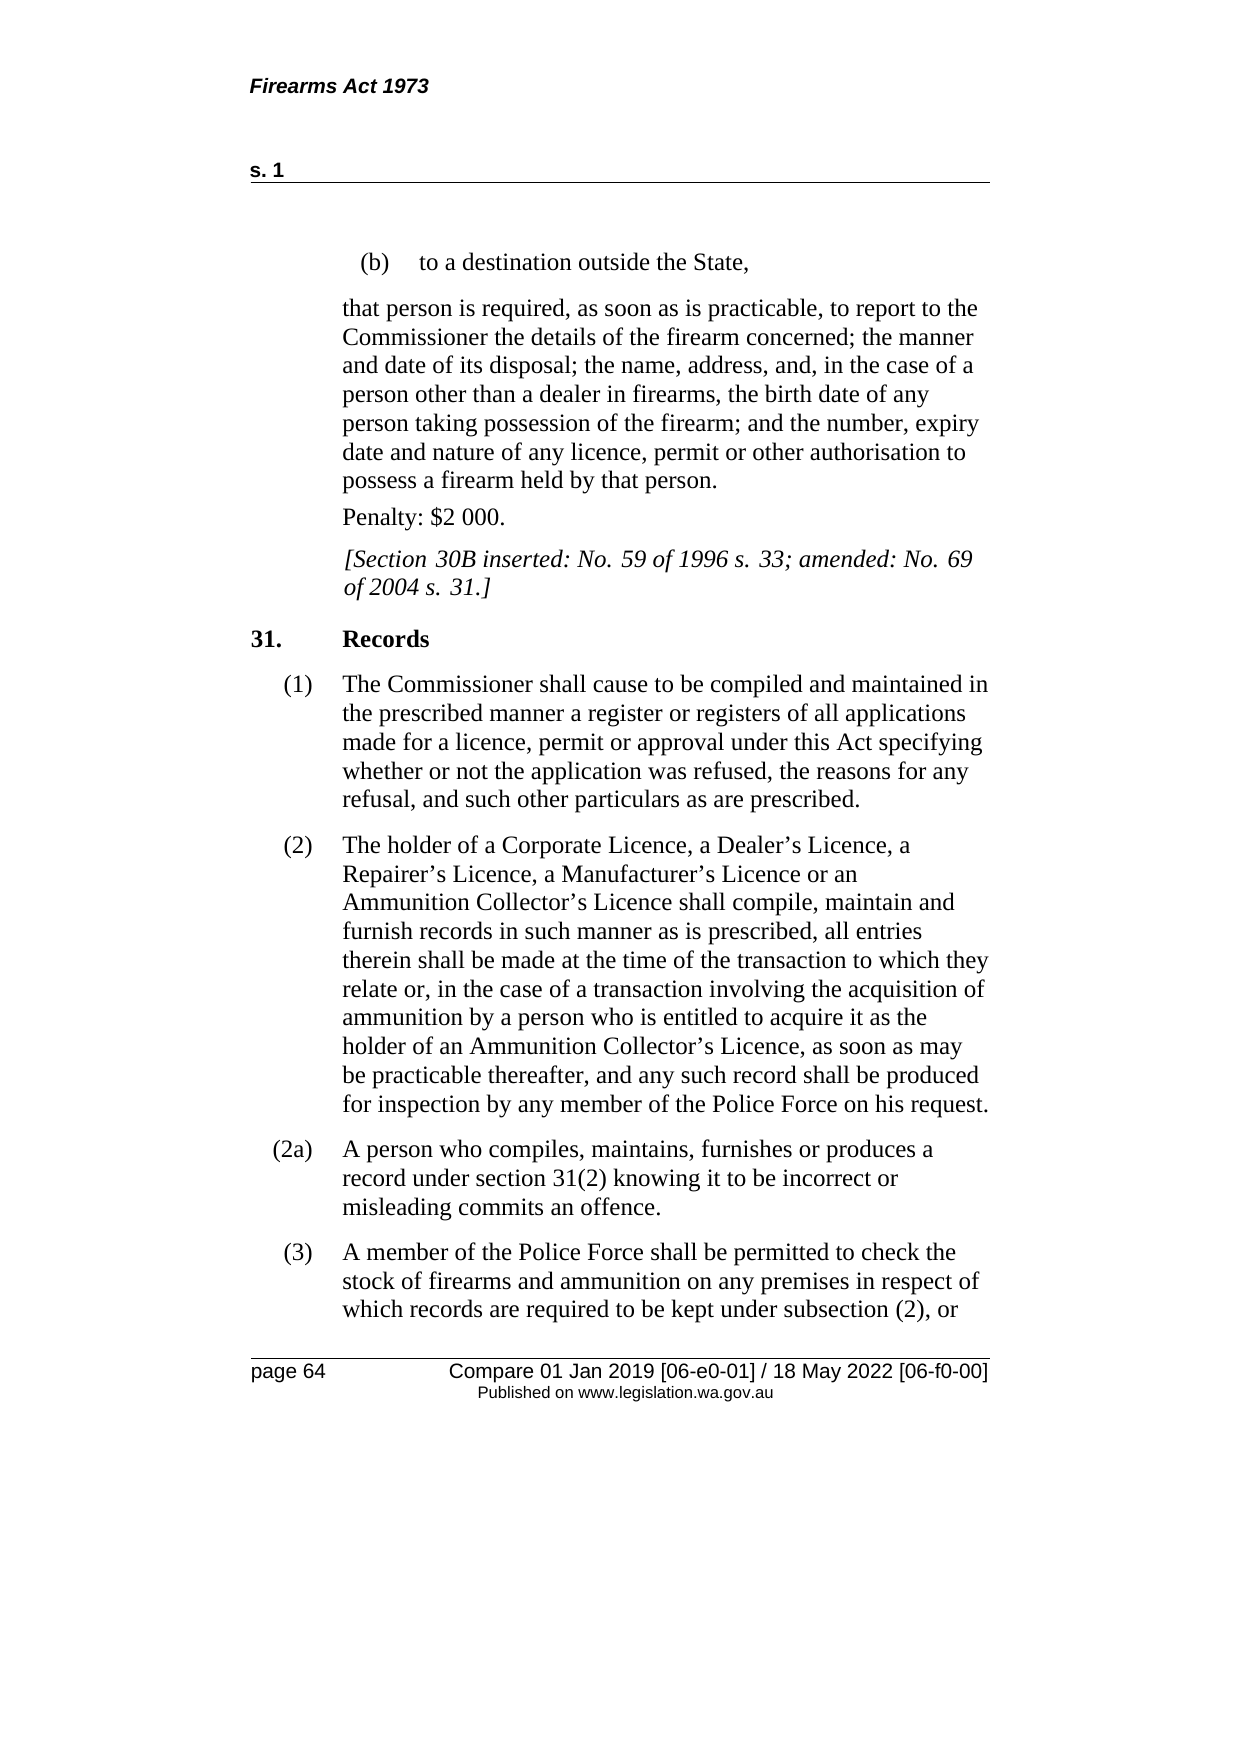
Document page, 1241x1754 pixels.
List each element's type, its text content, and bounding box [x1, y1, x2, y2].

text (2) The holder of a Corporate Licence, a Dealer’s Licence, a Repairer’s Licence, a Manufacturer’s Licence or an Ammunition Collector’s Licence shall compile, maintain and furnish records in such manner as is prescribed, all entries therein shall be made at the time of the transaction to which they relate or, in the case of a transaction involving the acquisition of ammunition by a person who is entitled to acquire it as the holder of an Ammunition Collector’s Licence, as soon as may be practicable thereafter, and any such record shall be produced for inspection by any member of the Police Force on his request. [251, 830, 990, 1117]
text [Section 30B inserted: No. 59 of 1996 s. 33; amended: No. 69 of 2004 s. 31.] [251, 544, 990, 601]
text (1) The Commissioner shall cause to be compiled and maintained in the prescribed manner a register or registers of all applications made for a licence, permit or approval under this Act specifying whether or not the application was refused, the reasons for any refusal, and such other particulars as are prescribed. [251, 669, 990, 813]
subtitle 31. Records [251, 624, 990, 653]
text that person is required, as soon as is practicable, to report to the Commissioner the details of the firearm concerned; the manner and date of its disposal; the name, address, and, in the case of a person other than a dealer in firearms, the birth date of any person taking possession of the firearm; and the number, expiry date and nature of any licence, permit or other authorisation to possess a firearm held by that person. [251, 293, 990, 494]
text Penalty: $2 000. [251, 502, 990, 531]
text (b) to a destination outside the State, [251, 247, 990, 276]
text (2a) A person who compiles, maintains, furnishes or produces a record under section 31(2) knowing it to be incorrect or misleading commits an offence. [251, 1134, 990, 1220]
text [251, 1237, 990, 1323]
